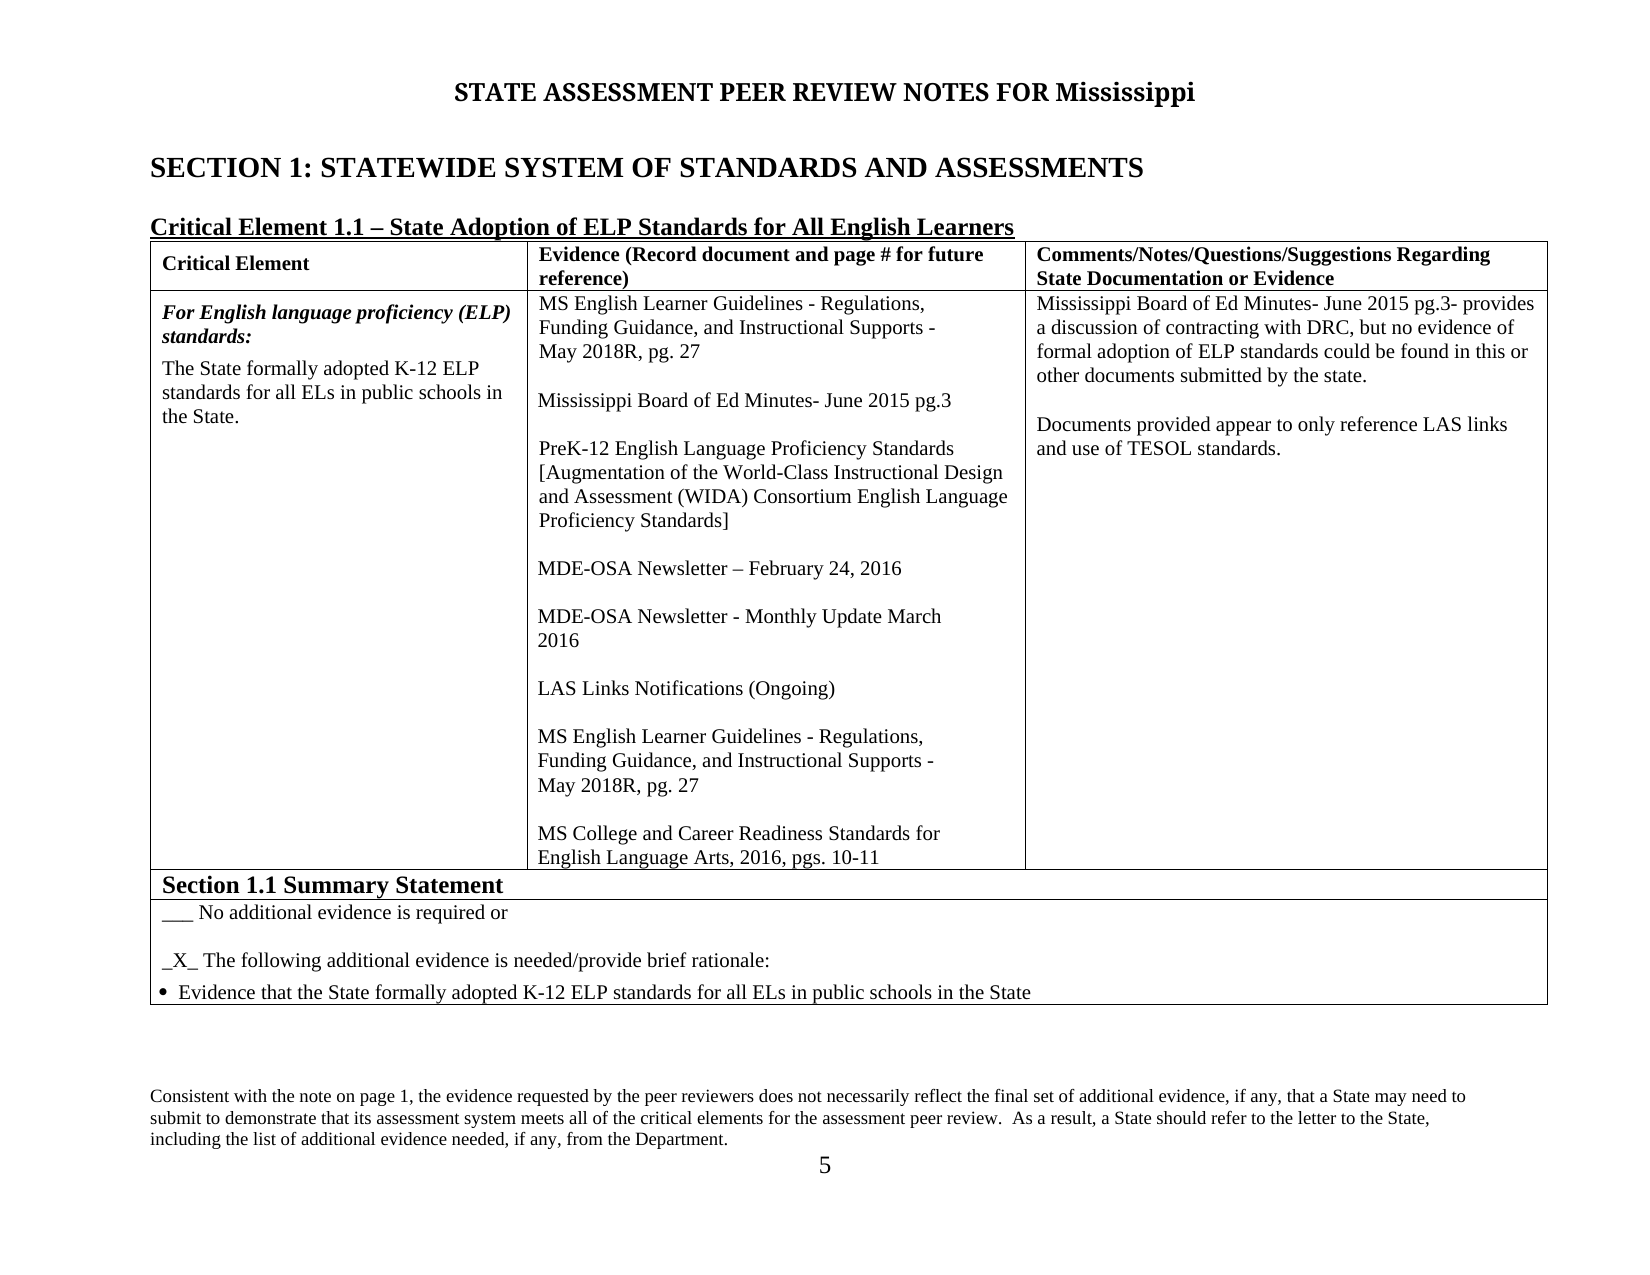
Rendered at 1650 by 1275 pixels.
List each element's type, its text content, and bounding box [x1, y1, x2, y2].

table_cell MS English Learner Guidelines - Regulations, Funding Guidance, and Instructional Supports - May 2018R, pg. 27 Mississippi Board of Ed Minutes- June 2015 pg.3 PreK-12 English Language Proficiency Standards [Augmentation of the World-Class Instructional Design and Assessment (WIDA) Consortium English Language Proficiency Standards] MDE-OSA Newsletter – February 24, 2016 MDE-OSA Newsletter - Monthly Update March 2016 LAS Links Notifications (Ongoing) MS English Learner Guidelines - Regulations, Funding Guidance, and Instructional Supports - May 2018R, pg. 27 MS College and Career Readiness Standards for English Language Arts, 2016, pgs. 10-11 [528, 291, 1025, 869]
table_header Comments/Notes/Questions/Suggestions Regarding State Documentation or Evidence [1026, 242, 1547, 290]
table_header Critical Element [151, 242, 527, 290]
table_cell For English language proficiency (ELP) standards: The State formally adopted K-12 ELP standards for all ELs in public schools in the State. [151, 291, 527, 869]
table_cell Section 1.1 Summary Statement [151, 870, 1547, 898]
subtitle Critical Element 1.1 – State Adoption of ELP Standards for All English Learners [150, 212, 1500, 241]
table_header Evidence (Record document and page # for future reference) [528, 242, 1025, 290]
subtitle SECTION 1: STATEWIDE SYSTEM OF STANDARDS AND ASSESSMENTS [150, 150, 1500, 183]
table_cell Mississippi Board of Ed Minutes- June 2015 pg.3- provides a discussion of contracting with DRC, but no evidence of formal adoption of ELP standards could be found in this or other documents submitted by the state. Documents provided appear to only reference LAS links and use of TESOL standards. [1026, 291, 1547, 869]
table_cell ___ No additional evidence is required or _X_ The following additional evidence is needed/provide brief rationale: Evidence that the State formally adopted K-12 ELP standards for all ELs in public schools in the State [151, 900, 1547, 1004]
